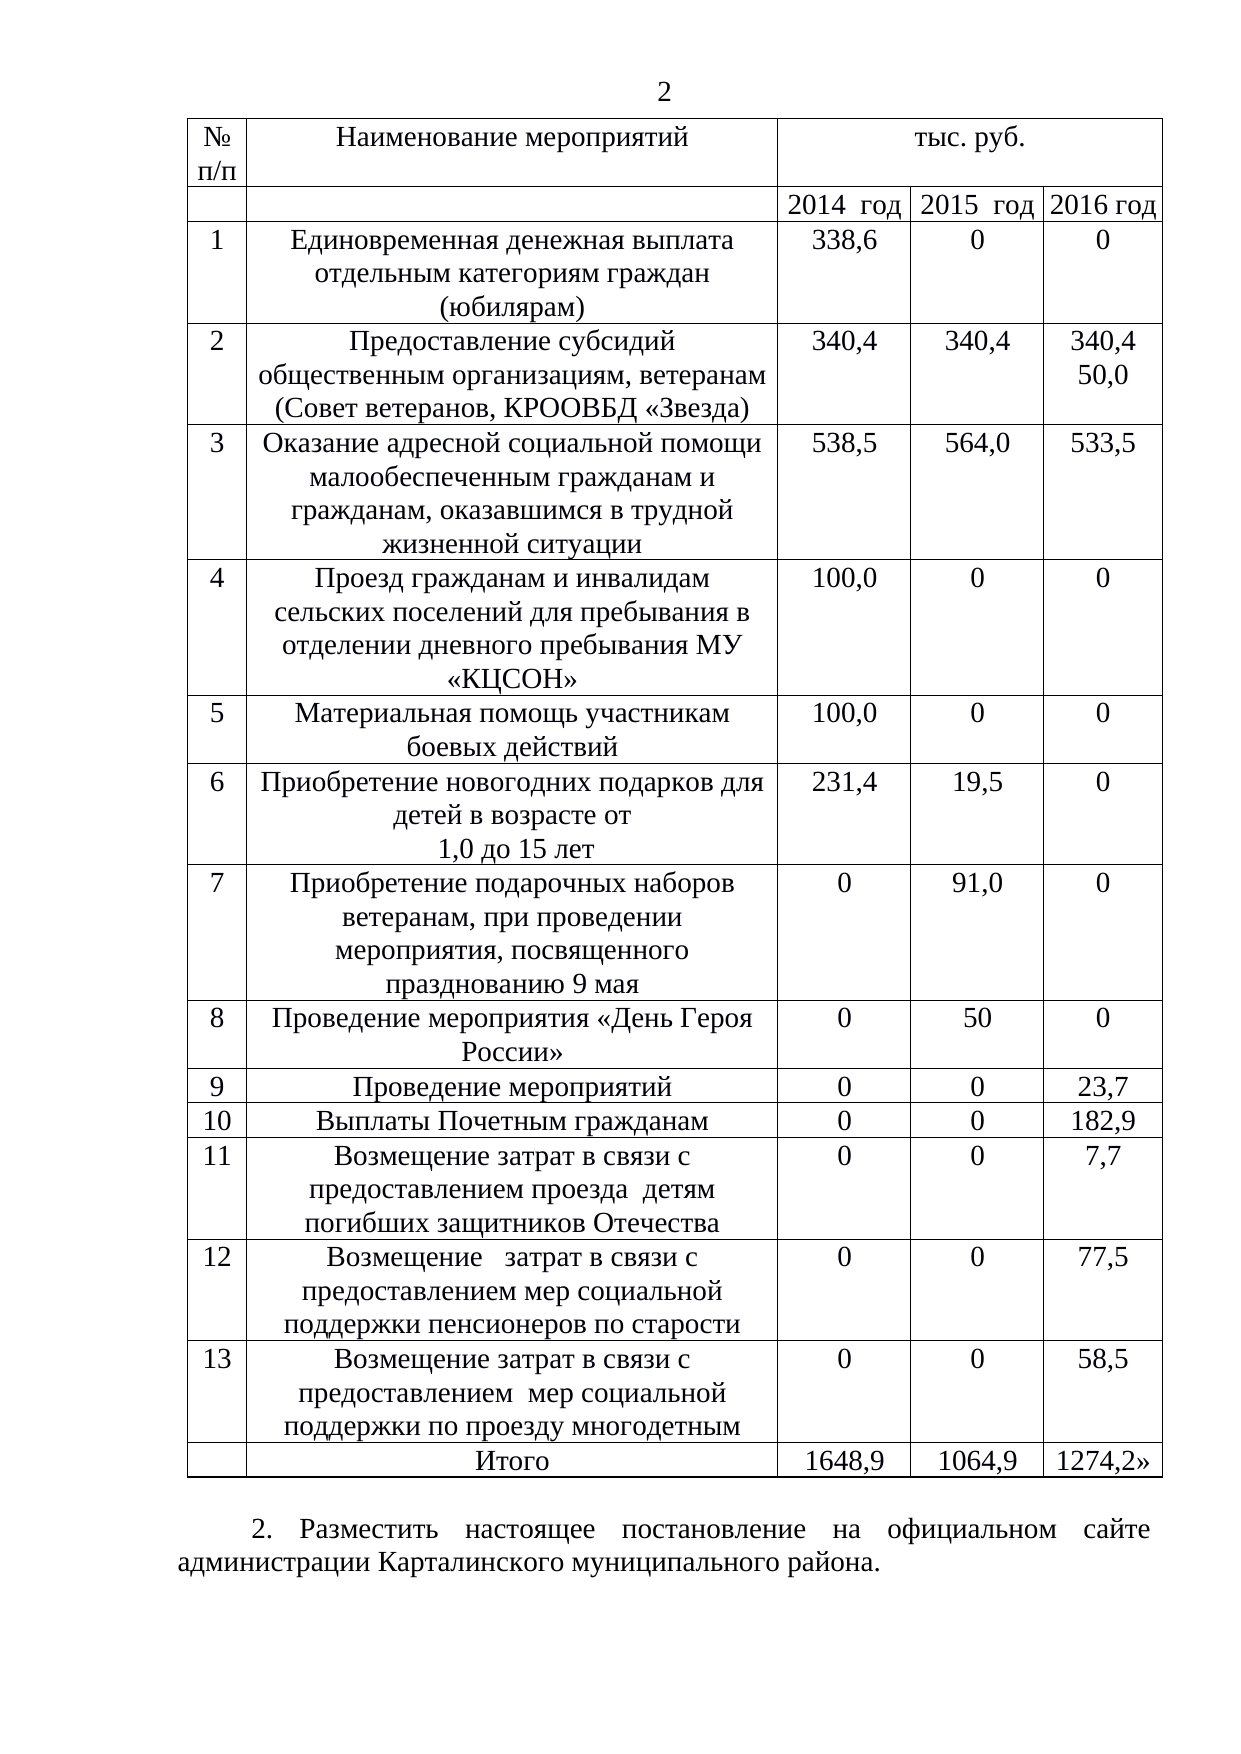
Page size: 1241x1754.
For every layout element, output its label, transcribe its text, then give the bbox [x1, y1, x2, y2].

text 2. Разместить настоящее постановление на официальном сайте администрации Карталинского муниципального района. [177, 1511, 1152, 1578]
table_cell Приобретение подарочных наборов ветеранам, при проведении мероприятия, посвященного празднованию 9 мая [247, 865, 777, 999]
table_cell 0 [1044, 222, 1162, 322]
table_cell [247, 187, 777, 221]
table_cell 0 [778, 865, 910, 999]
table_cell 0 [1044, 764, 1162, 864]
table_cell 340,4 [778, 324, 910, 424]
table_cell 0 [778, 1069, 910, 1102]
table_cell 3 [188, 425, 246, 559]
table_cell 0 [911, 1103, 1043, 1137]
table_cell 0 [911, 1341, 1043, 1442]
table_cell 0 [911, 1240, 1043, 1340]
table_cell 0 [911, 1069, 1043, 1102]
table_cell Возмещение затрат в связи с предоставлением мер социальной поддержки по проезду многодетным [247, 1341, 777, 1442]
table_header Наименование мероприятий [247, 119, 777, 186]
table_cell 23,7 [1044, 1069, 1162, 1102]
table_cell 9 [188, 1069, 246, 1102]
table_cell [188, 1443, 246, 1476]
table_cell 0 [1044, 696, 1162, 763]
table_cell 77,5 [1044, 1240, 1162, 1340]
table_cell 8 [188, 1001, 246, 1068]
table_cell 0 [778, 1001, 910, 1068]
table_cell 0 [911, 560, 1043, 694]
table_cell 58,5 [1044, 1341, 1162, 1442]
table_cell 100,0 [778, 560, 910, 694]
table_cell 338,6 [778, 222, 910, 322]
table_cell Возмещение затрат в связи с предоставлением мер социальной поддержки пенсионеров по старости [247, 1240, 777, 1340]
table_cell 50 [911, 1001, 1043, 1068]
table_cell 13 [188, 1341, 246, 1442]
table_cell 182,9 [1044, 1103, 1162, 1137]
table_cell Проезд гражданам и инвалидам сельских поселений для пребывания в отделении дневного пребывания МУ «КЦСОН» [247, 560, 777, 694]
table_cell 533,5 [1044, 425, 1162, 559]
table_cell Приобретение новогодних подарков для детей в возрасте от 1,0 до 15 лет [247, 764, 777, 864]
table_cell 10 [188, 1103, 246, 1137]
table_cell 0 [1044, 560, 1162, 694]
table_cell 1064,9 [911, 1443, 1043, 1476]
table_cell Проведение мероприятия «День Героя России» [247, 1001, 777, 1068]
table_cell 0 [778, 1138, 910, 1238]
table_cell 2015 год [911, 187, 1043, 221]
table_cell 11 [188, 1138, 246, 1238]
table_cell 7 [188, 865, 246, 999]
table_cell Единовременная денежная выплата отдельным категориям граждан (юбилярам) [247, 222, 777, 322]
table_cell 0 [911, 1138, 1043, 1238]
table_cell 231,4 [778, 764, 910, 864]
table_cell 2016 год [1044, 187, 1162, 221]
table_cell 1274,2» [1044, 1443, 1162, 1476]
table_cell 0 [1044, 1001, 1162, 1068]
table_cell Оказание адресной социальной помощи малообеспеченным гражданам и гражданам, оказавшимся в трудной жизненной ситуации [247, 425, 777, 559]
table_cell 2 [188, 324, 246, 424]
table_cell 1 [188, 222, 246, 322]
table_cell 2014 год [778, 187, 910, 221]
table_cell Возмещение затрат в связи с предоставлением проезда детям погибших защитников Отечества [247, 1138, 777, 1238]
table_cell 5 [188, 696, 246, 763]
table_header № п/п [188, 119, 246, 186]
table_cell 91,0 [911, 865, 1043, 999]
table_cell 0 [911, 222, 1043, 322]
table_cell Материальная помощь участникам боевых действий [247, 696, 777, 763]
table_cell Итого [247, 1443, 777, 1476]
table_cell 0 [911, 696, 1043, 763]
table_cell 0 [778, 1103, 910, 1137]
table_cell 12 [188, 1240, 246, 1340]
table_cell 1648,9 [778, 1443, 910, 1476]
table_cell 0 [778, 1341, 910, 1442]
table_cell 100,0 [778, 696, 910, 763]
table_cell 0 [778, 1240, 910, 1340]
table_cell Проведение мероприятий [247, 1069, 777, 1102]
table_cell 6 [188, 764, 246, 864]
table_cell 19,5 [911, 764, 1043, 864]
table_cell Предоставление субсидий общественным организациям, ветеранам (Совет ветеранов, КРООВБД «Звезда) [247, 324, 777, 424]
table_cell 7,7 [1044, 1138, 1162, 1238]
table_cell 538,5 [778, 425, 910, 559]
table_cell Выплаты Почетным гражданам [247, 1103, 777, 1137]
table_cell 0 [1044, 865, 1162, 999]
table_cell 564,0 [911, 425, 1043, 559]
table_cell 340,4 50,0 [1044, 324, 1162, 424]
table_header тыс. руб. [778, 119, 1162, 186]
table_cell 340,4 [911, 324, 1043, 424]
table_cell [188, 187, 246, 221]
table_cell 4 [188, 560, 246, 694]
